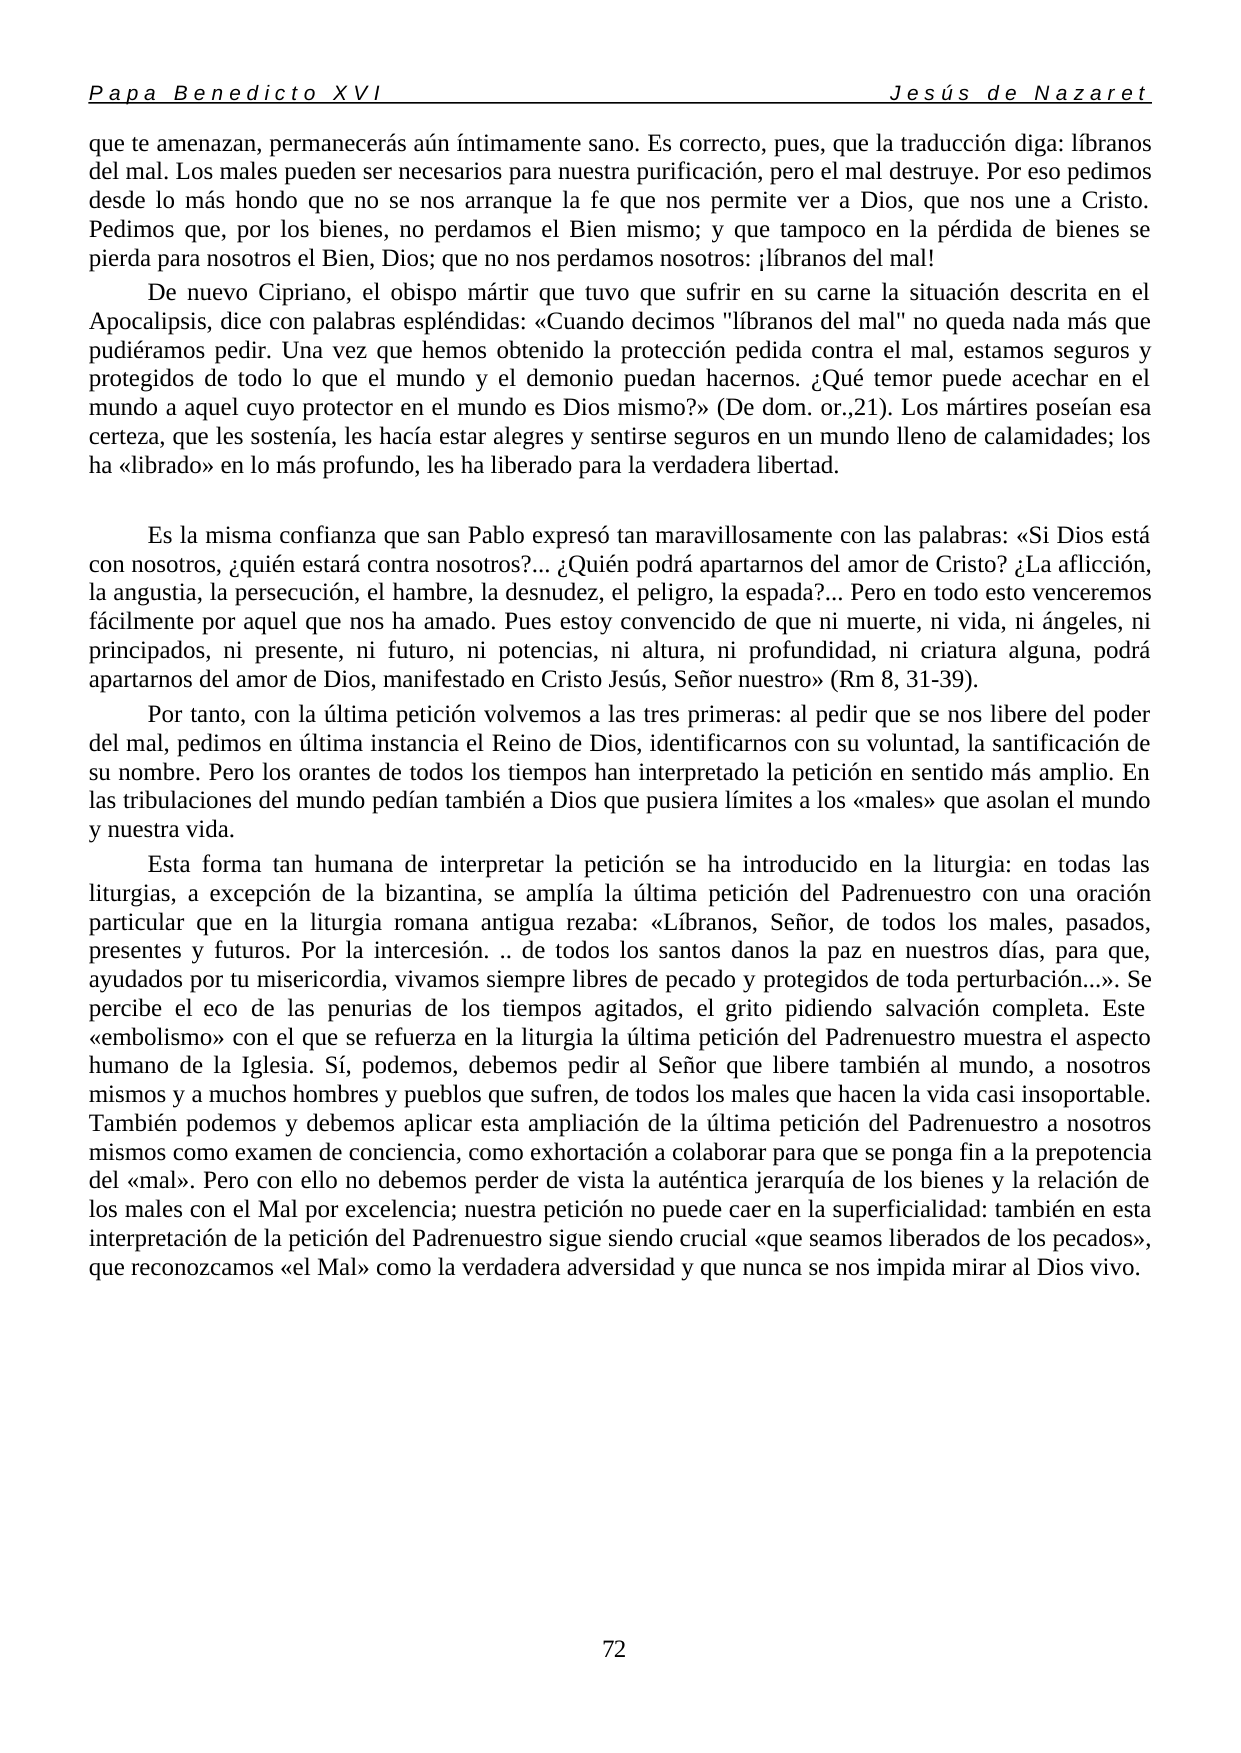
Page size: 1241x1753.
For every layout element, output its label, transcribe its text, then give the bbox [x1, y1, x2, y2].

text Es la misma confianza que san Pablo expresó tan maravillosamente con las palabras: «Si Dios está con nosotros, ¿quién estará contra nosotros?... ¿Quién podrá apartarnos del amor de Cristo? ¿La aflicción, la angustia, la persecución, el hambre, la desnudez, el peligro, la espada?... Pero en todo esto venceremos fácilmente por aquel que nos ha amado. Pues estoy convencido de que ni muerte, ni vida, ni ángeles, ni principados, ni presente, ni futuro, ni potencias, ni altura, ni profundidad, ni criatura alguna, podrá apartarnos del amor de Dios, manifestado en Cristo Jesús, Señor nuestro» (Rm 8, 31-39). [88, 520, 1152, 692]
text Por tanto, con la última petición volvemos a las tres primeras: al pedir que se nos libere del poder del mal, pedimos en última instancia el Reino de Dios, identificarnos con su voluntad, la santificación de su nombre. Pero los orantes de todos los tiempos han interpretado la petición en sentido más amplio. En las tribulaciones del mundo pedían también a Dios que pusiera límites a los «males» que asolan el mundo y nuestra vida. [88, 699, 1151, 843]
text «embolismo» con el que se refuerza en la liturgia la última petición del Padrenuestro muestra el aspecto humano de la Iglesia. Sí, podemos, debemos pedir al Señor que libere también al mundo, a nosotros mismos y a muchos hombres y pueblos que sufren, de todos los males que hacen la vida casi insoportable. También podemos y debemos aplicar esta ampliación de la última petición del Padrenuestro a nosotros mismos como examen de conciencia, como exhortación a colaborar para que se ponga fin a la prepotencia del «mal». Pero con ello no debemos perder de vista la auténtica jerarquía de los bienes y la relación de los males con el Mal por excelencia; nuestra petición no puede caer en la superficialidad: también en esta interpretación de la petición del Padrenuestro sigue siendo crucial «que seamos liberados de los pecados», que reconozcamos «el Mal» como la verdadera adversidad y que nunca se nos impida mirar al Dios vivo. [88, 1022, 1152, 1280]
text De nuevo Cipriano, el obispo mártir que tuvo que sufrir en su carne la situación descrita en el Apocalipsis, dice con palabras espléndidas: «Cuando decimos "líbranos del mal" no queda nada más que pudiéramos pedir. Una vez que hemos obtenido la protección pedida contra el mal, estamos seguros y protegidos de todo lo que el mundo y el demonio puedan hacernos. ¿Qué temor puede acechar en el mundo a aquel cuyo protector en el mundo es Dios mismo?» (De dom. or.,21). Los mártires poseían esa certeza, que les sostenía, les hacía estar alegres y sentirse seguros en un mundo lleno de calamidades; los ha «librado» en lo más profundo, les ha liberado para la verdadera libertad. [88, 277, 1152, 478]
text Esta forma tan humana de interpretar la petición se ha introducido en la liturgia: en todas las liturgias, a excepción de la bizantina, se amplía la última petición del Padrenuestro con una oración particular que en la liturgia romana antigua rezaba: «Líbranos, Señor, de todos los males, pasados, presentes y futuros. Por la intercesión. .. de todos los santos danos la paz en nuestros días, para que, ayudados por tu misericordia, vivamos siempre libres de pecado y protegidos de toda perturbación...». Se percibe el eco de las penurias de los tiempos agitados, el grito pidiendo salvación completa. Este [88, 849, 1152, 1022]
text que te amenazan, permanecerás aún íntimamente sano. Es correcto, pues, que la traducción diga: líbranos del mal. Los males pueden ser necesarios para nuestra purificación, pero el mal destruye. Por eso pedimos desde lo más hondo que no se nos arranque la fe que nos permite ver a Dios, que nos une a Cristo. Pedimos que, por los bienes, no perdamos el Bien mismo; y que tampoco en la pérdida de bienes se pierda para nosotros el Bien, Dios; que no nos perdamos nosotros: ¡líbranos del mal! [88, 128, 1152, 271]
